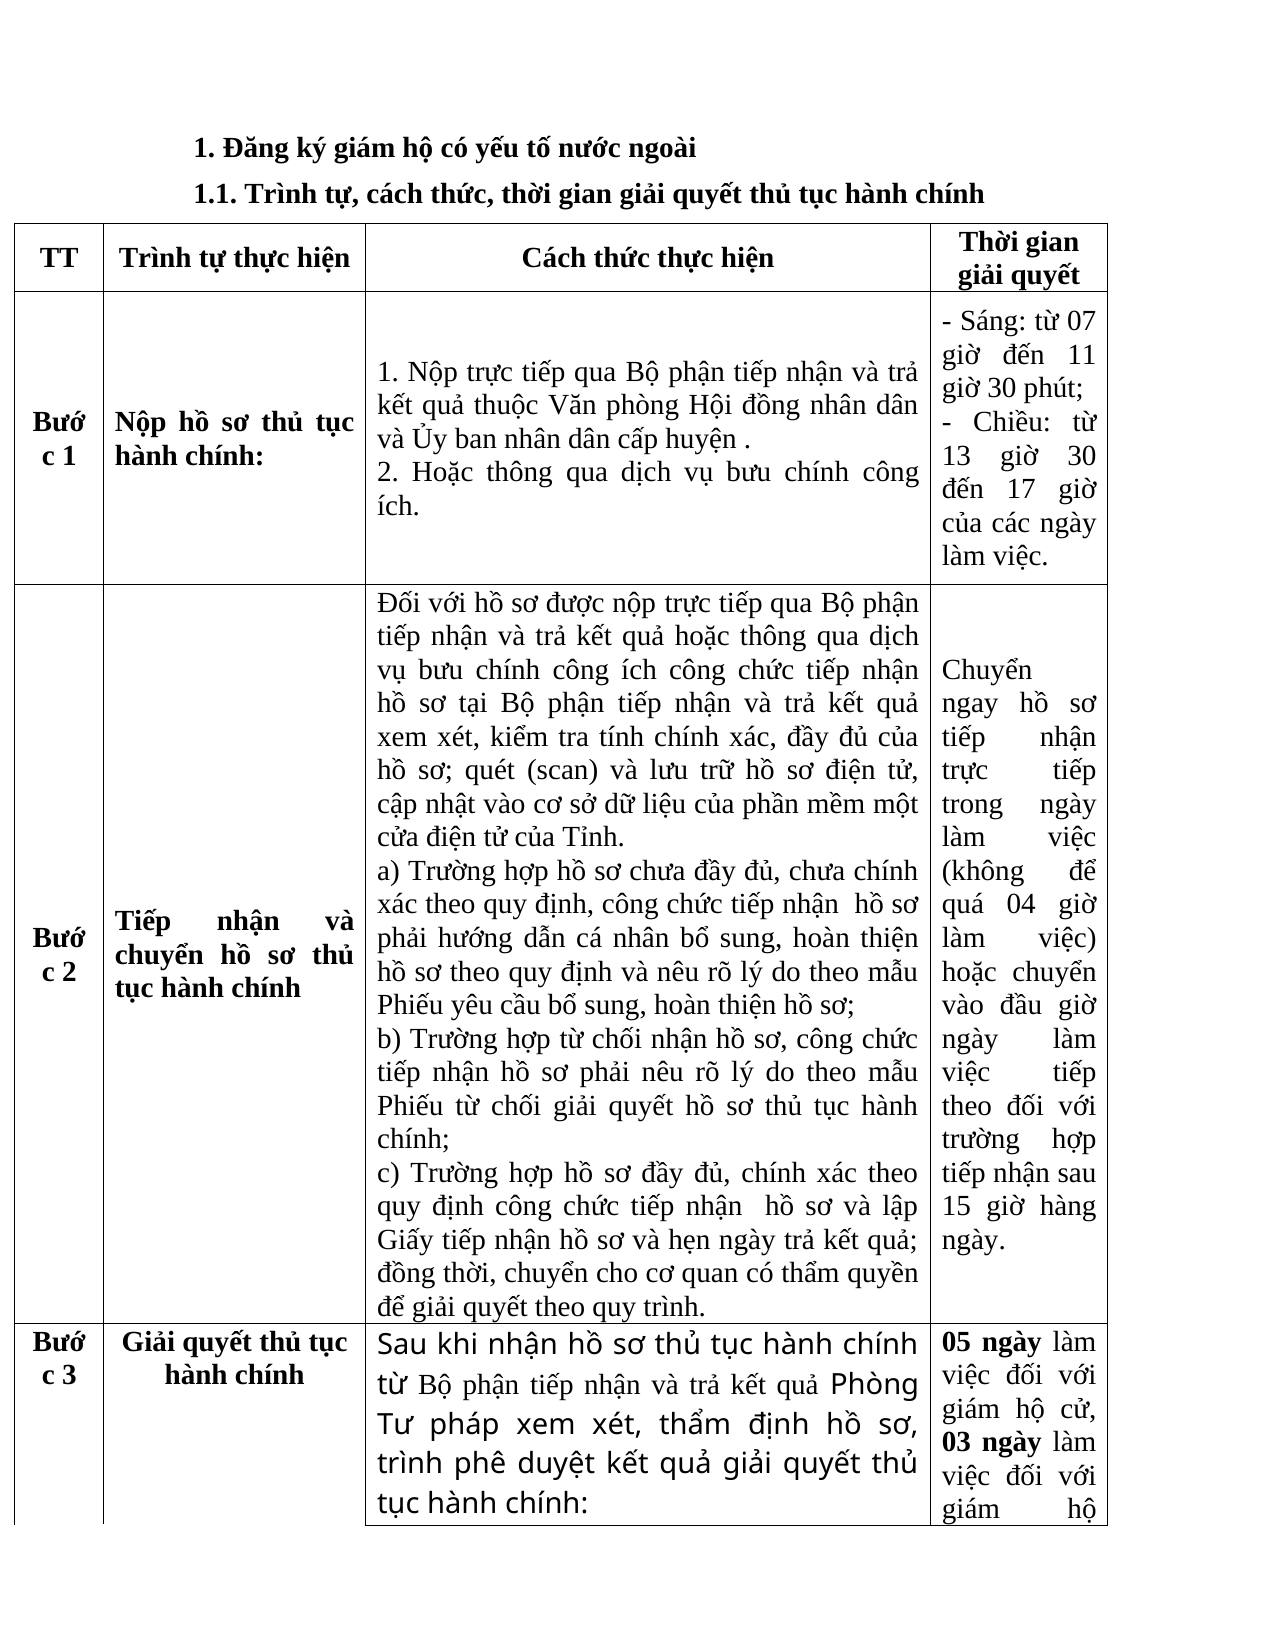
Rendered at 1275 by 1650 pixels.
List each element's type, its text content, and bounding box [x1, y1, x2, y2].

table_header Thời gian giải quyết [931, 224, 1107, 291]
table_header Trình tự thực hiện [104, 224, 365, 291]
table_header Cách thức thực hiện [366, 224, 930, 291]
table_cell Bước 2 [15, 585, 103, 1323]
table_cell Đối với hồ sơ được nộp trực tiếp qua Bộ phận tiếp nhận và trả kết quả hoặc thông qua dịch vụ bưu chính công ích công chức tiếp nhận hồ sơ tại Bộ phận tiếp nhận và trả kết quả xem xét, kiểm tra tính chính xác, đầy đủ của hồ sơ; quét (scan) và lưu trữ hồ sơ điện tử, cập nhật vào cơ sở dữ liệu của phần mềm một cửa điện tử của Tỉnh. a) Trường hợp hồ sơ chưa đầy đủ, chưa chính xác theo quy định, công chức tiếp nhận hồ sơ phải hướng dẫn cá nhân bổ sung, hoàn thiện hồ sơ theo quy định và nêu rõ lý do theo mẫu Phiếu yêu cầu bổ sung, hoàn thiện hồ sơ; b) Trường hợp từ chối nhận hồ sơ, công chức tiếp nhận hồ sơ phải nêu rõ lý do theo mẫu Phiếu từ chối giải quyết hồ sơ thủ tục hành chính; c) Trường hợp hồ sơ đầy đủ, chính xác theo quy định công chức tiếp nhận hồ sơ và lập Giấy tiếp nhận hồ sơ và hẹn ngày trả kết quả; đồng thời, chuyển cho cơ quan có thẩm quyền để giải quyết theo quy trình. [366, 585, 930, 1323]
table_cell 1. Nộp trực tiếp qua Bộ phận tiếp nhận và trả kết quả thuộc Văn phòng Hội đồng nhân dân và Ủy ban nhân dân cấp huyện . 2. Hoặc thông qua dịch vụ bưu chính công ích. [366, 292, 930, 584]
table_cell Chuyển ngay hồ sơ tiếp nhận trực tiếp trong ngày làm việc (không để quá 04 giờ làm việc) hoặc chuyển vào đầu giờ ngày làm việc tiếp theo đối với trường hợp tiếp nhận sau 15 giờ hàng ngày. [931, 585, 1107, 1323]
table_cell Tiếp nhận và chuyển hồ sơ thủ tục hành chính [104, 585, 365, 1323]
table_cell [366, 1324, 930, 1525]
table_cell - Sáng: từ 07 giờ đến 11 giờ 30 phút; - Chiều: từ 13 giờ 30 đến 17 giờ của các ngày làm việc. [931, 292, 1107, 584]
table_cell Giải quyết thủ tục hành chính [103, 1324, 365, 1525]
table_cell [931, 1324, 1107, 1525]
table_cell Bước 3 [15, 1324, 103, 1525]
text 1.1. Trình tự, cách thức, thời gian giải quyết thủ tục hành chính [118, 177, 1157, 210]
table_cell Bước 1 [15, 292, 103, 584]
table_cell Nộp hồ sơ thủ tục hành chính: [104, 292, 365, 584]
text 1. Đăng ký giám hộ có yếu tố nước ngoài [118, 131, 1157, 164]
table_header TT [15, 224, 103, 291]
